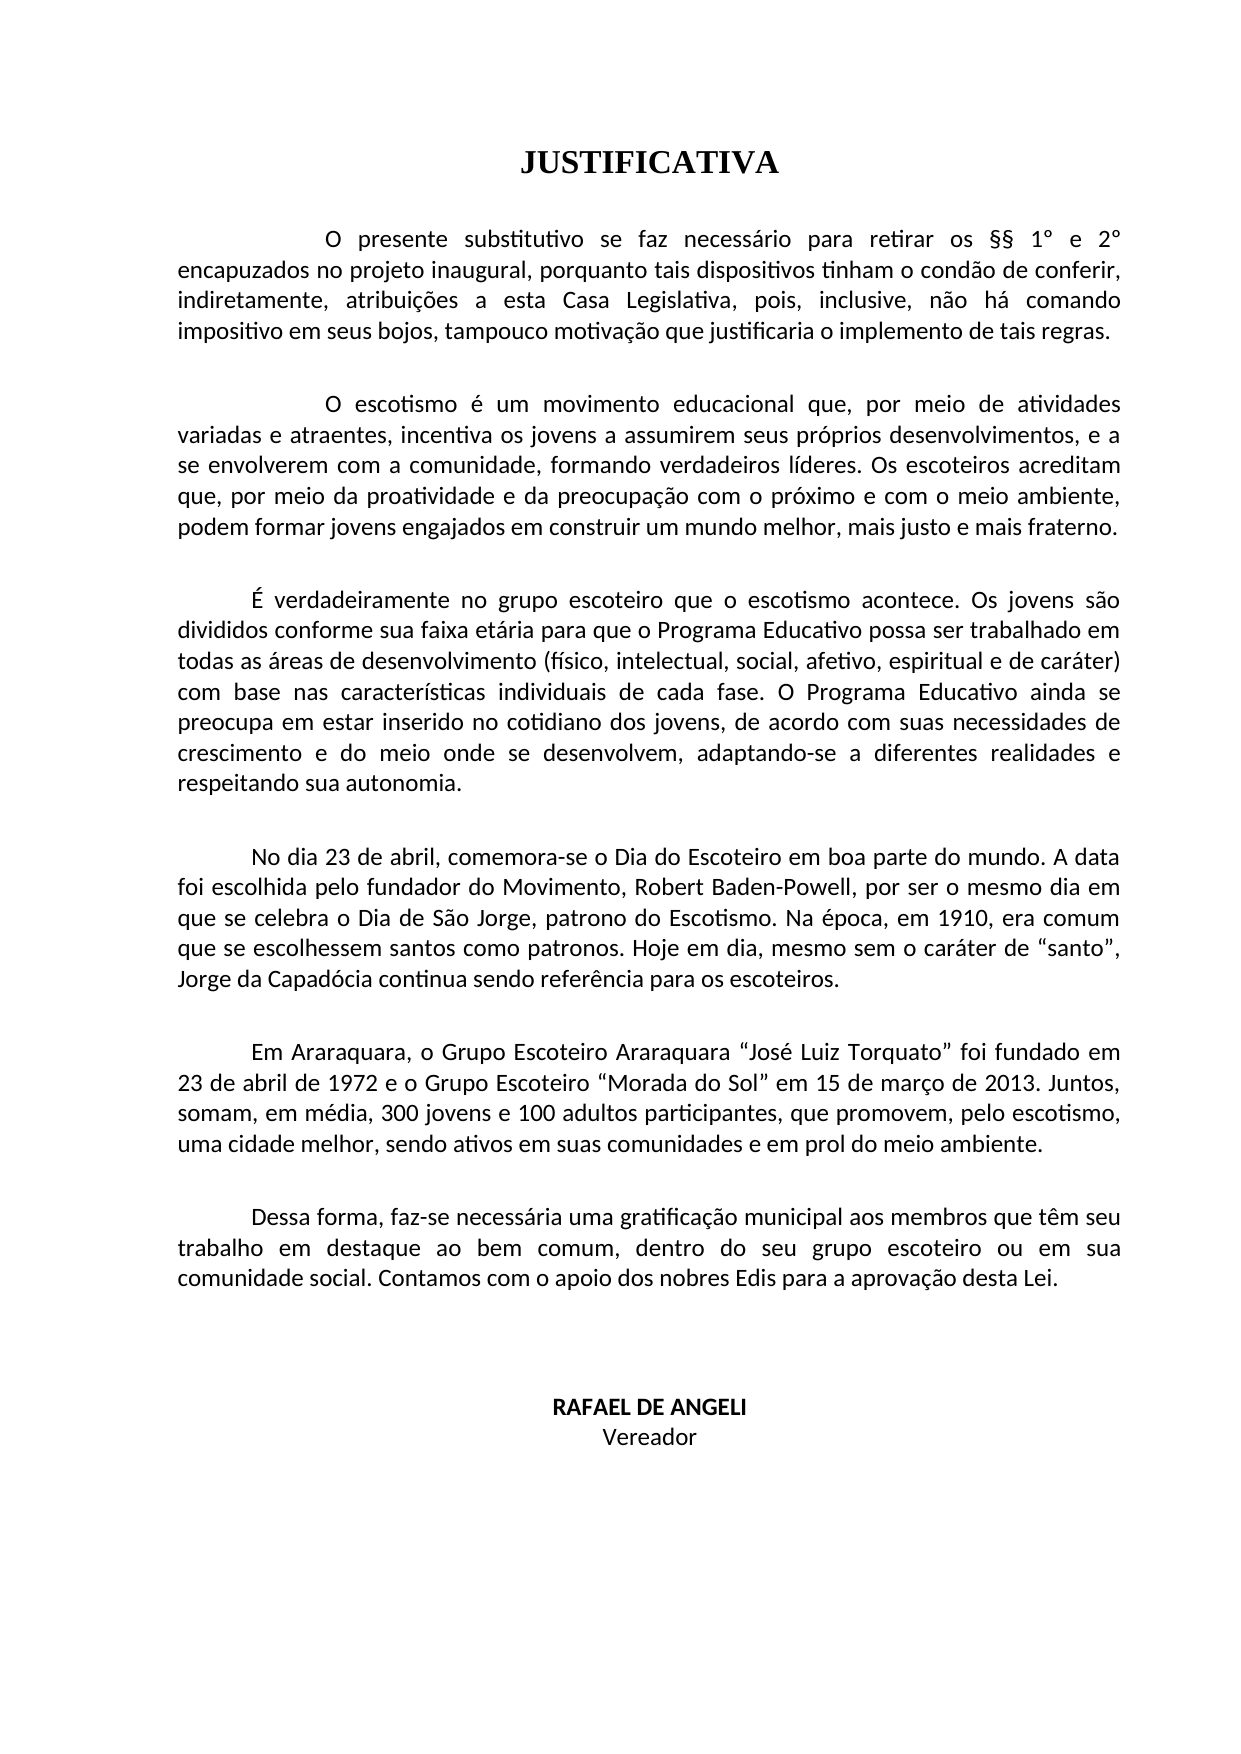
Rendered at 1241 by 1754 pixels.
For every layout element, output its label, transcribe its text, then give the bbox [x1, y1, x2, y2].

text Dessa forma, faz-se necessária uma gratificação municipal aos membros que têm seu trabalho em destaque ao bem comum, dentro do seu grupo escoteiro ou em sua comunidade social. Contamos com o apoio dos nobres Edis para a aprovação desta Lei. [177, 1202, 1122, 1293]
text Em Araraquara, o Grupo Escoteiro Araraquara “José Luiz Torquato” foi fundado em 23 de abril de 1972 e o Grupo Escoteiro “Morada do Sol” em 15 de março de 2013. Juntos, somam, em média, 300 jovens e 100 adultos participantes, que promovem, pelo escotismo, uma cidade melhor, sendo ativos em suas comunidades e em prol do meio ambiente. [177, 1036, 1122, 1158]
text Vereador [177, 1421, 1122, 1452]
text No dia 23 de abril, comemora-se o Dia do Escoteiro em boa parte do mundo. A data foi escolhida pelo fundador do Movimento, Robert Baden-Powell, por ser o mesmo dia em que se celebra o Dia de São Jorge, patrono do Escotismo. Na época, em 1910, era comum que se escolhessem santos como patronos. Hoje em dia, mesmo sem o caráter de “santo”, Jorge da Capadócia continua sendo referência para os escoteiros. [177, 841, 1122, 993]
text JUSTIFICATIVA [177, 142, 1122, 180]
text O escotismo é um movimento educacional que, por meio de atividades variadas e atraentes, incentiva os jovens a assumirem seus próprios desenvolvimentos, e a se envolverem com a comunidade, formando verdadeiros líderes. Os escoteiros acreditam que, por meio da proatividade e da preocupação com o próximo e com o meio ambiente, podem formar jovens engajados em construir um mundo melhor, mais justo e mais fraterno. [177, 388, 1122, 541]
text O presente substitutivo se faz necessário para retirar os §§ 1º e 2º encapuzados no projeto inaugural, porquanto tais dispositivos tinham o condão de conferir, indiretamente, atribuições a esta Casa Legislativa, pois, inclusive, não há comando impositivo em seus bojos, tampouco motivação que justificaria o implemento de tais regras. [177, 223, 1122, 346]
text É verdadeiramente no grupo escoteiro que o escotismo acontece. Os jovens são divididos conforme sua faixa etária para que o Programa Educativo possa ser trabalhado em todas as áreas de desenvolvimento (físico, intelectual, social, afetivo, espiritual e de caráter) com base nas características individuais de cada fase. O Programa Educativo ainda se preocupa em estar inserido no cotidiano dos jovens, de acordo com suas necessidades de crescimento e do meio onde se desenvolvem, adaptando-se a diferentes realidades e respeitando sua autonomia. [177, 584, 1122, 798]
text RAFAEL DE ANGELI [177, 1391, 1122, 1421]
